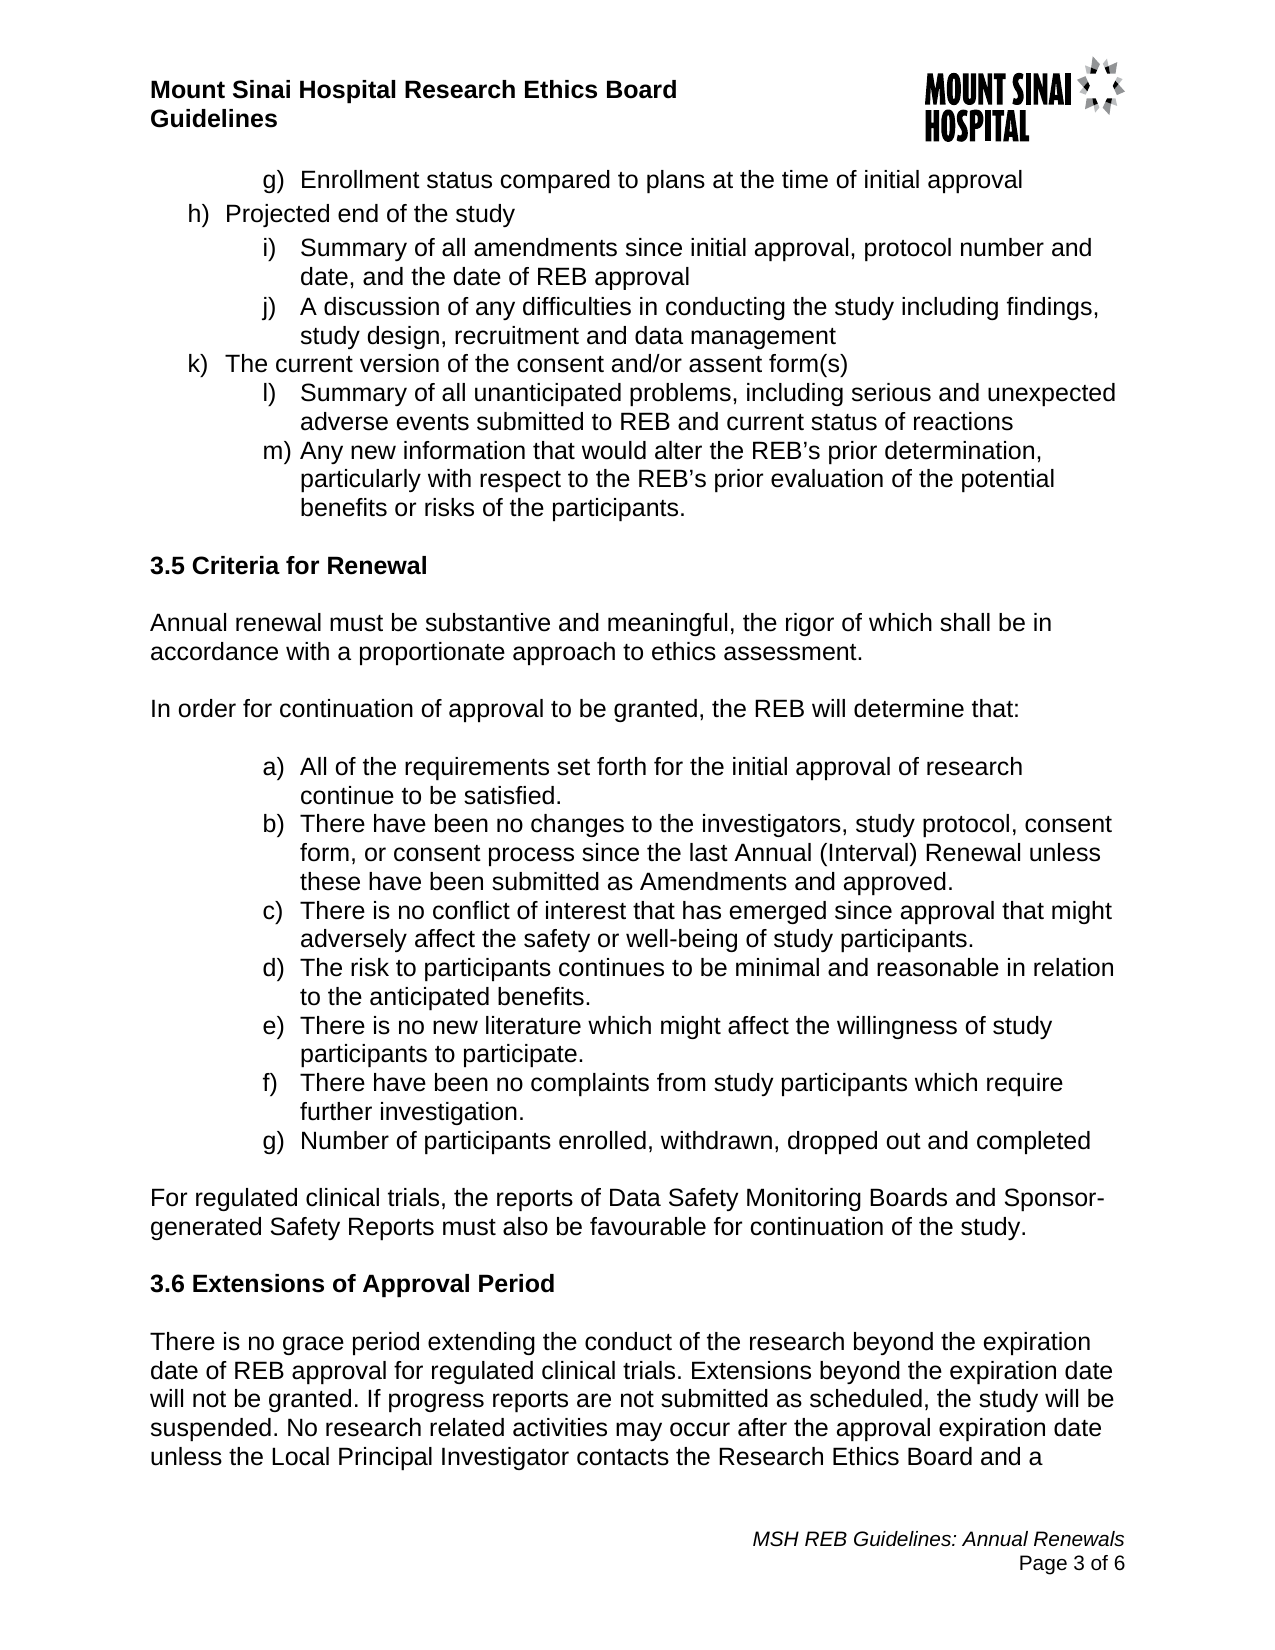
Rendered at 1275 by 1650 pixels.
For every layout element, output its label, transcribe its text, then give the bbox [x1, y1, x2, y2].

list Summary of all amendments since initial approval, protocol number and date, and the date of REB approval [263, 231, 1125, 290]
list There is no new literature which might affect the willingness of study participants to participate. [262, 1011, 1125, 1068]
list Summary of all unanticipated problems, including serious and unexpected adverse events submitted to REB and current status of reactions [262, 378, 1125, 436]
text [150, 1327, 1125, 1471]
list The risk to participants continues to be minimal and reasonable in relation to the anticipated benefits. [262, 953, 1125, 1011]
list The current version of the consent and/or assent form(s) [150, 349, 1125, 378]
text Annual renewal must be substantive and meaningful, the rigor of which shall be in accordance with a proportionate approach to ethics assessment. [150, 608, 1125, 666]
list Number of participants enrolled, withdrawn, dropped out and completed [262, 1126, 1125, 1154]
list There have been no complaints from study participants which require further investigation. [262, 1068, 1125, 1126]
list All of the requirements set forth for the initial approval of research continue to be satisfied. [262, 752, 1125, 809]
text For regulated clinical trials, the reports of Data Safety Monitoring Boards and Sponsor-generated Safety Reports must also be favourable for continuation of the study. [150, 1183, 1125, 1241]
text In order for continuation of approval to be granted, the REB will determine that: [150, 694, 1125, 723]
list Projected end of the study [150, 197, 1125, 228]
text 3.5 Criteria for Renewal [150, 551, 1125, 579]
text 3.6 Extensions of Approval Period [150, 1269, 1125, 1298]
list Any new information that would alter the REB’s prior determination, particularly with respect to the REB’s prior evaluation of the potential benefits or risks of the participants. [262, 436, 1125, 522]
list There have been no changes to the investigators, study protocol, consent form, or consent process since the last Annual (Interval) Renewal unless these have been submitted as Amendments and approved. [262, 809, 1125, 896]
list Enrollment status compared to plans at the time of initial approval [263, 163, 1125, 194]
list There is no conflict of interest that has emerged since approval that might adversely affect the safety or well-being of study participants. [262, 896, 1125, 953]
list A discussion of any difficulties in conducting the study including findings, study design, recruitment and data management [262, 292, 1125, 349]
